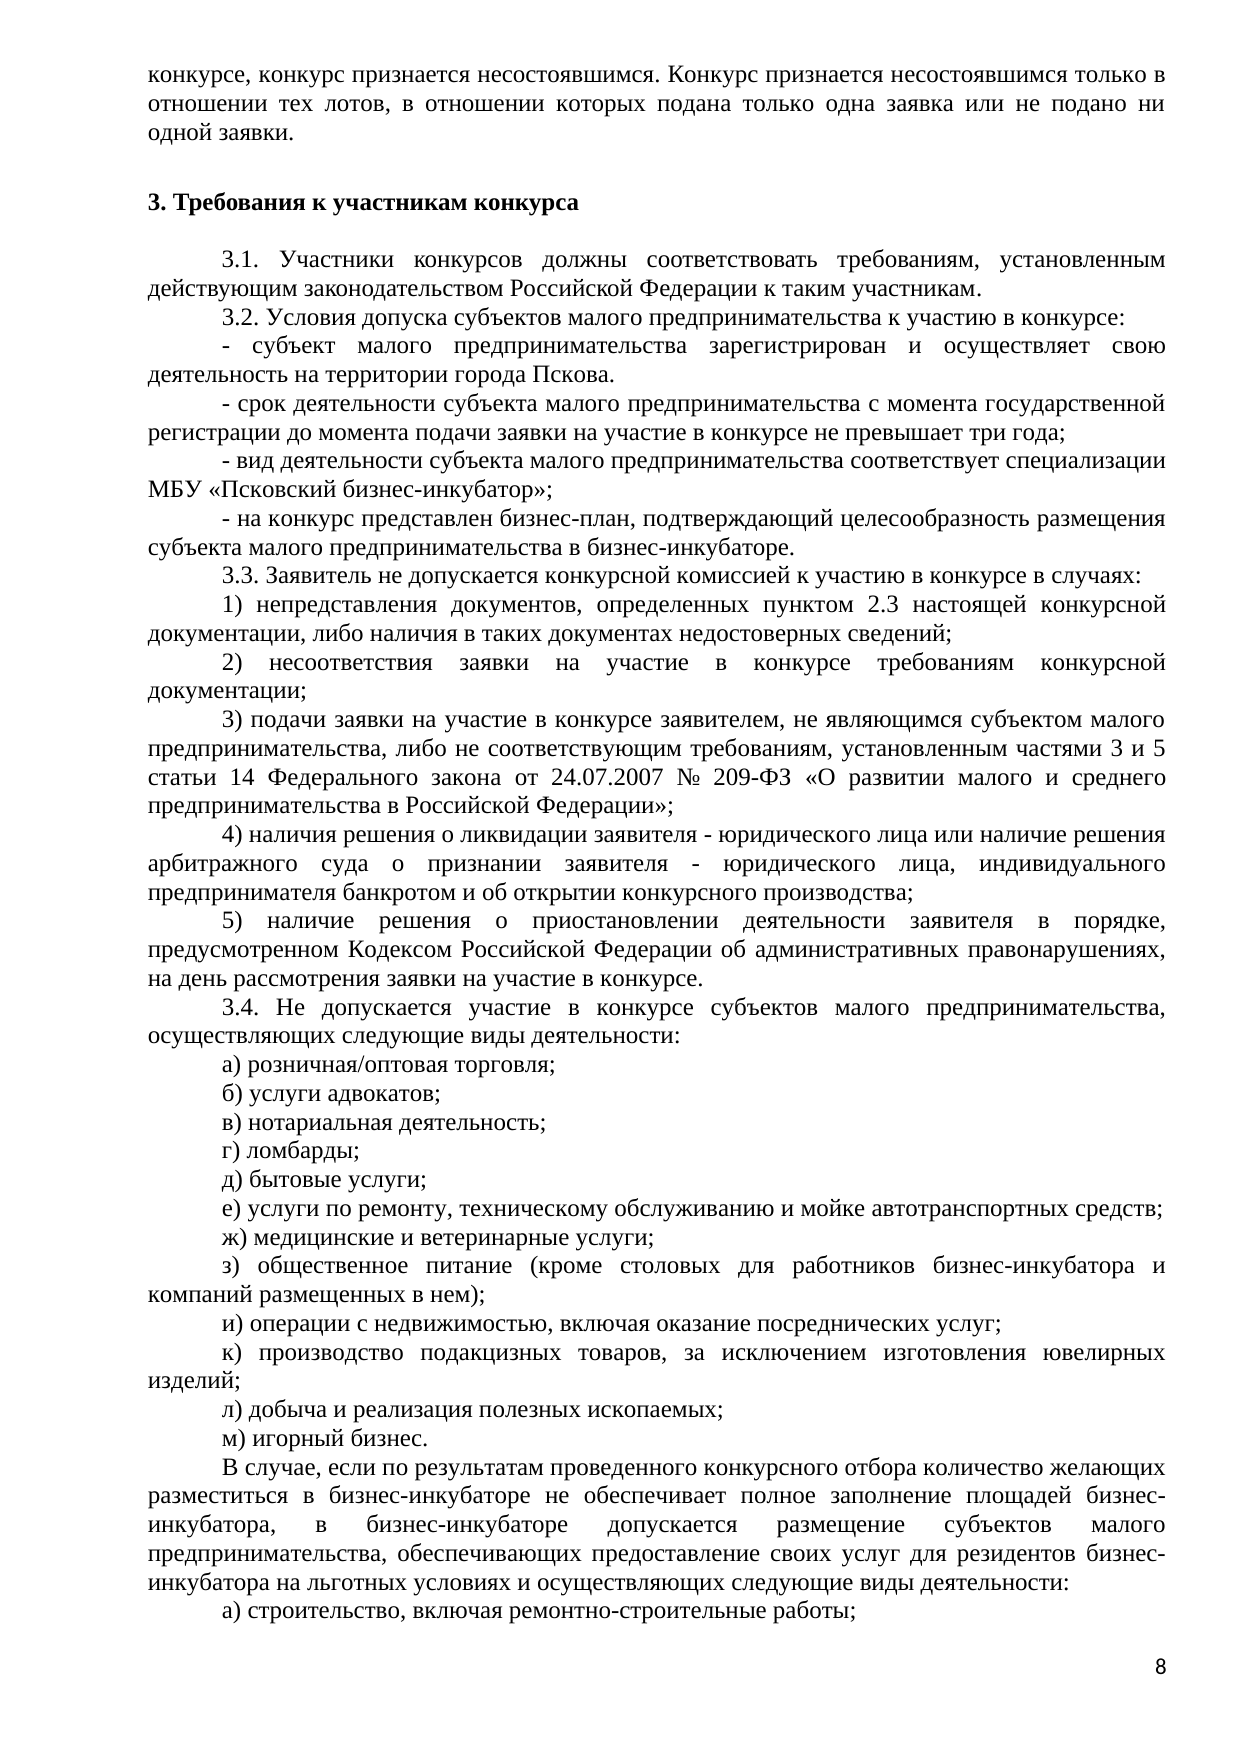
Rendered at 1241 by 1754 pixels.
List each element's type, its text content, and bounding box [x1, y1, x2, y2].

text - срок деятельности субъекта малого предпринимательства с момента государственной регистрации до момента подачи заявки на участие в конкурсе не превышает три года; [148, 388, 1167, 445]
text к) производство подакцизных товаров, за исключением изготовления ювелирных изделий; [148, 1337, 1167, 1394]
text 3.3. Заявитель не допускается конкурсной комиссией к участию в конкурсе в случаях: [148, 560, 1167, 589]
text - субъект малого предпринимательства зарегистрирован и осуществляет свою деятельность на территории города Пскова. [148, 330, 1167, 388]
text а) строительство, включая ремонтно-строительные работы; [148, 1595, 1167, 1624]
text 2) несоответствия заявки на участие в конкурсе требованиям конкурсной документации; [148, 647, 1167, 704]
text 1) непредставления документов, определенных пунктом 2.3 настоящей конкурсной документации, либо наличия в таких документах недостоверных сведений; [148, 589, 1167, 647]
text 4) наличия решения о ликвидации заявителя - юридического лица или наличие решения арбитражного суда о признании заявителя - юридического лица, индивидуального предпринимателя банкротом и об открытии конкурсного производства; [148, 819, 1167, 905]
text - вид деятельности субъекта малого предпринимательства соответствует специализации МБУ «Псковский бизнес-инкубатор»; [148, 445, 1167, 503]
text 3.2. Условия допуска субъектов малого предпринимательства к участию в конкурсе: [148, 302, 1167, 330]
text и) операции с недвижимостью, включая оказание посреднических услуг; [148, 1308, 1167, 1337]
text в) нотариальная деятельность; [148, 1107, 1167, 1135]
text д) бытовые услуги; [148, 1164, 1167, 1193]
subtitle 3.1. Участники конкурсов должны соответствовать требованиям, установленным действующим законодательством Российской Федерации к таким участникам. [148, 244, 1167, 302]
text л) добыча и реализация полезных ископаемых; [148, 1394, 1167, 1423]
text з) общественное питание (кроме столовых для работников бизнес-инкубатора и компаний размещенных в нем); [148, 1250, 1167, 1308]
subtitle 3. Требования к участникам конкурса [148, 187, 1167, 215]
text а) розничная/оптовая торговля; [148, 1049, 1167, 1078]
text 3) подачи заявки на участие в конкурсе заявителем, не являющимся субъектом малого предпринимательства, либо не соответствующим требованиям, установленным частями 3 и 5 статьи 14 Федерального закона от 24.07.2007 № 209-ФЗ «О развитии малого и среднего предпринимательства в Российской Федерации»; [148, 704, 1167, 819]
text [148, 59, 1167, 145]
text м) игорный бизнес. [148, 1423, 1167, 1452]
text ж) медицинские и ветеринарные услуги; [148, 1222, 1167, 1250]
text 3.4. Не допускается участие в конкурсе субъектов малого предпринимательства, осуществляющих следующие виды деятельности: [148, 992, 1167, 1049]
text - на конкурс представлен бизнес-план, подтверждающий целесообразность размещения субъекта малого предпринимательства в бизнес-инкубаторе. [148, 503, 1167, 560]
text В случае, если по результатам проведенного конкурсного отбора количество желающих разместиться в бизнес-инкубаторе не обеспечивает полное заполнение площадей бизнес-инкубатора, в бизнес-инкубаторе допускается размещение субъектов малого предпринимательства, обеспечивающих предоставление своих услуг для резидентов бизнес-инкубатора на льготных условиях и осуществляющих следующие виды деятельности: [148, 1452, 1167, 1595]
text г) ломбарды; [148, 1135, 1167, 1164]
text 5) наличие решения о приостановлении деятельности заявителя в порядке, предусмотренном Кодексом Российской Федерации об административных правонарушениях, на день рассмотрения заявки на участие в конкурсе. [148, 905, 1167, 992]
text е) услуги по ремонту, техническому обслуживанию и мойке автотранспортных средств; [148, 1193, 1167, 1222]
text б) услуги адвокатов; [148, 1078, 1167, 1107]
